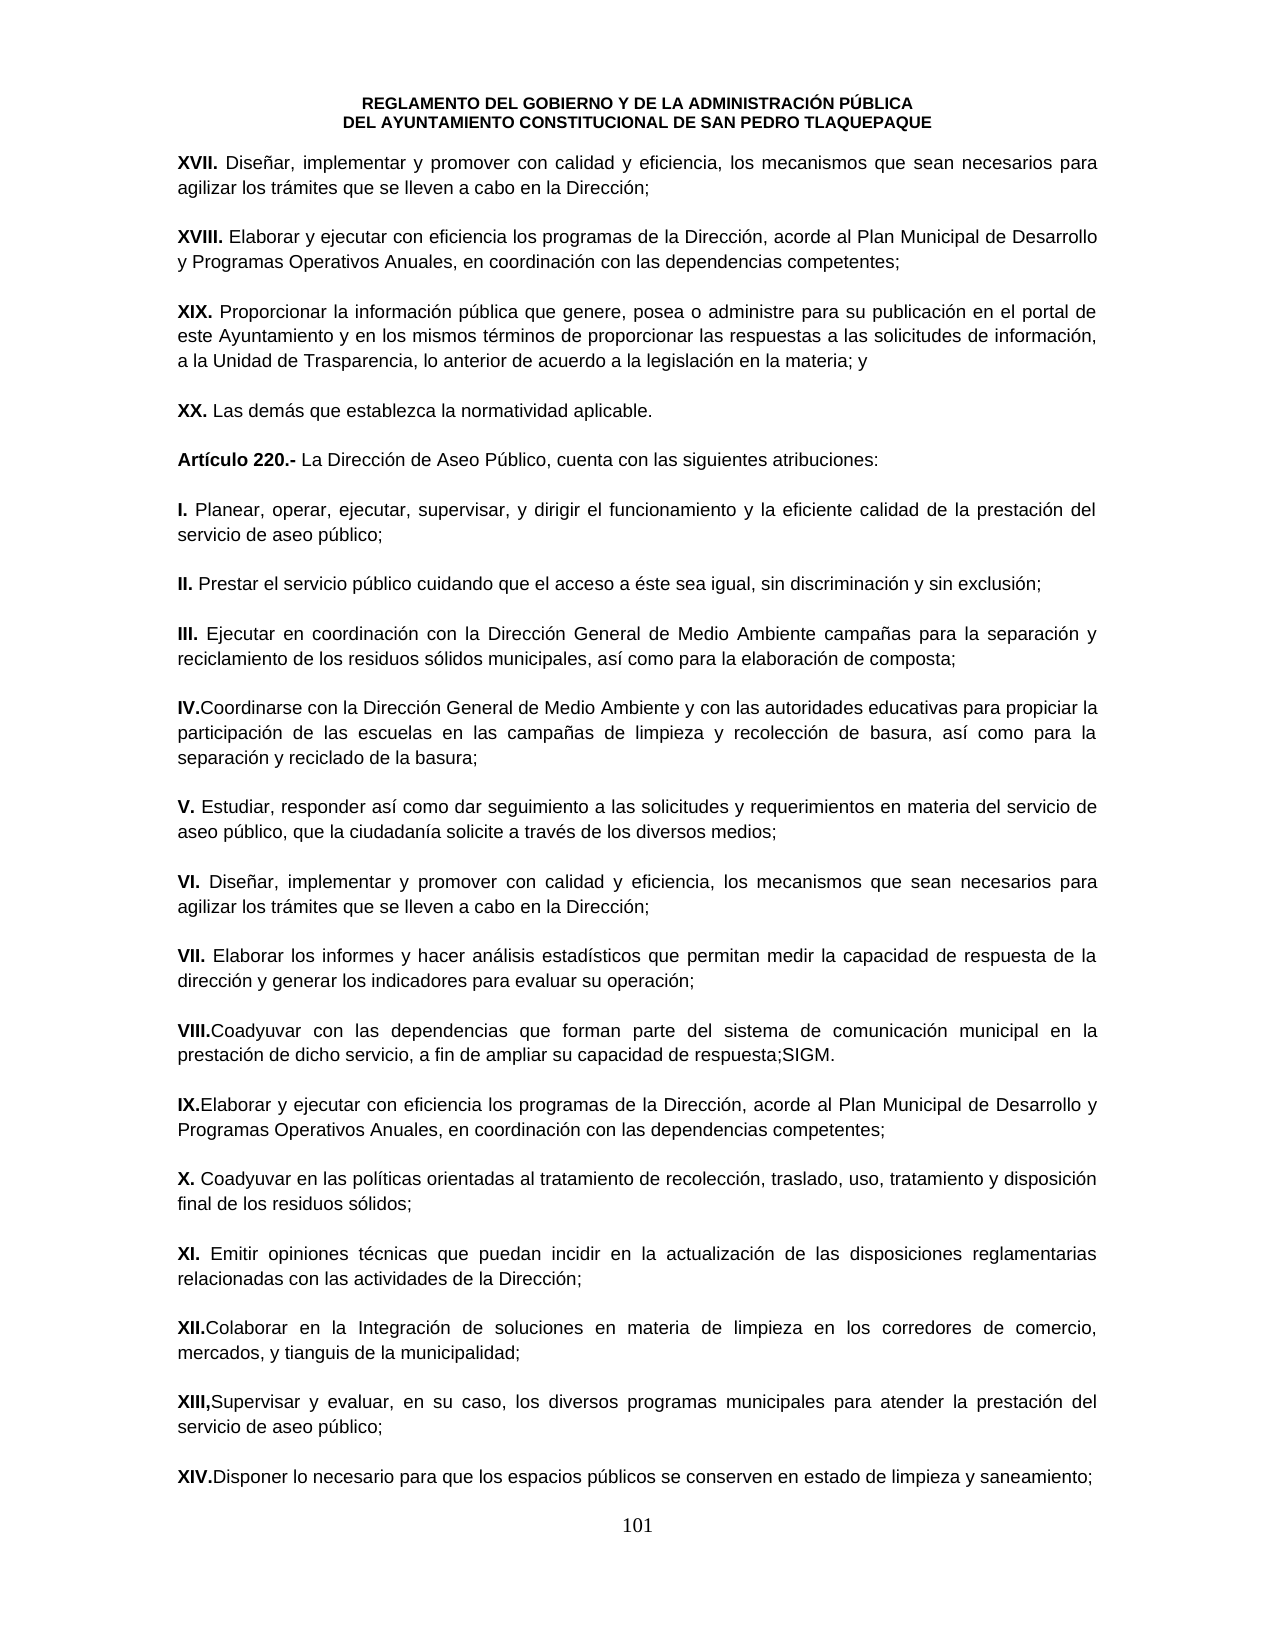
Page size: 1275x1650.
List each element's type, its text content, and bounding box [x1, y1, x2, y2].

list Artículo 220.- La Dirección de Aseo Público, cuenta con las siguientes atribuciones: [177, 449, 1098, 471]
list XIV.Disponer lo necesario para que los espacios públicos se conserven en estado de limpieza y saneamiento; [177, 1466, 1098, 1487]
list IX.Elaborar y ejecutar con eficiencia los programas de la Dirección, acorde al Plan Municipal de Desarrollo y Programas Operativos Anuales, en coordinación con las dependencias competentes; [177, 1094, 1098, 1140]
list VI. Diseñar, implementar y promover con calidad y eficiencia, los mecanismos que sean necesarios para agilizar los trámites que se lleven a cabo en la Dirección; [177, 871, 1098, 917]
list VIII.Coadyuvar con las dependencias que forman parte del sistema de comunicación municipal en la prestación de dicho servicio, a fin de ampliar su capacidad de respuesta;SIGM. [177, 1019, 1098, 1066]
list VII. Elaborar los informes y hacer análisis estadísticos que permitan medir la capacidad de respuesta de la dirección y generar los indicadores para evaluar su operación; [177, 945, 1098, 991]
list XX. Las demás que establezca la normatividad aplicable. [177, 399, 1098, 421]
list XVIII. Elaborar y ejecutar con eficiencia los programas de la Dirección, acorde al Plan Municipal de Desarrollo y Programas Operativos Anuales, en coordinación con las dependencias competentes; [177, 226, 1098, 272]
list XVII. Diseñar, implementar y promover con calidad y eficiencia, los mecanismos que sean necesarios para agilizar los trámites que se lleven a cabo en la Dirección; [177, 152, 1098, 198]
list V. Estudiar, responder así como dar seguimiento a las solicitudes y requerimientos en materia del servicio de aseo público, que la ciudadanía solicite a través de los diversos medios; [177, 796, 1098, 843]
list I. Planear, operar, ejecutar, supervisar, y dirigir el funcionamiento y la eficiente calidad de la prestación del servicio de aseo público; [177, 499, 1098, 545]
list XIII,Supervisar y evaluar, en su caso, los diversos programas municipales para atender la prestación del servicio de aseo público; [177, 1391, 1098, 1438]
list IV.Coordinarse con la Dirección General de Medio Ambiente y con las autoridades educativas para propiciar la participación de las escuelas en las campañas de limpieza y recolección de basura, así como para la separación y reciclado de la basura; [177, 697, 1098, 768]
list XI. Emitir opiniones técnicas que puedan incidir en la actualización de las disposiciones reglamentarias relacionadas con las actividades de la Dirección; [177, 1242, 1098, 1289]
list X. Coadyuvar en las políticas orientadas al tratamiento de recolección, traslado, uso, tratamiento y disposición final de los residuos sólidos; [177, 1168, 1098, 1214]
list XII.Colaborar en la Integración de soluciones en materia de limpieza en los corredores de comercio, mercados, y tianguis de la municipalidad; [177, 1317, 1098, 1363]
list XIX. Proporcionar la información pública que genere, posea o administre para su publicación en el portal de este Ayuntamiento y en los mismos términos de proporcionar las respuestas a las solicitudes de información, a la Unidad de Trasparencia, lo anterior de acuerdo a la legislación en la materia; y [177, 300, 1098, 372]
list II. Prestar el servicio público cuidando que el acceso a éste sea igual, sin discriminación y sin exclusión; [177, 573, 1098, 595]
list III. Ejecutar en coordinación con la Dirección General de Medio Ambiente campañas para la separación y reciclamiento de los residuos sólidos municipales, así como para la elaboración de composta; [177, 623, 1098, 669]
